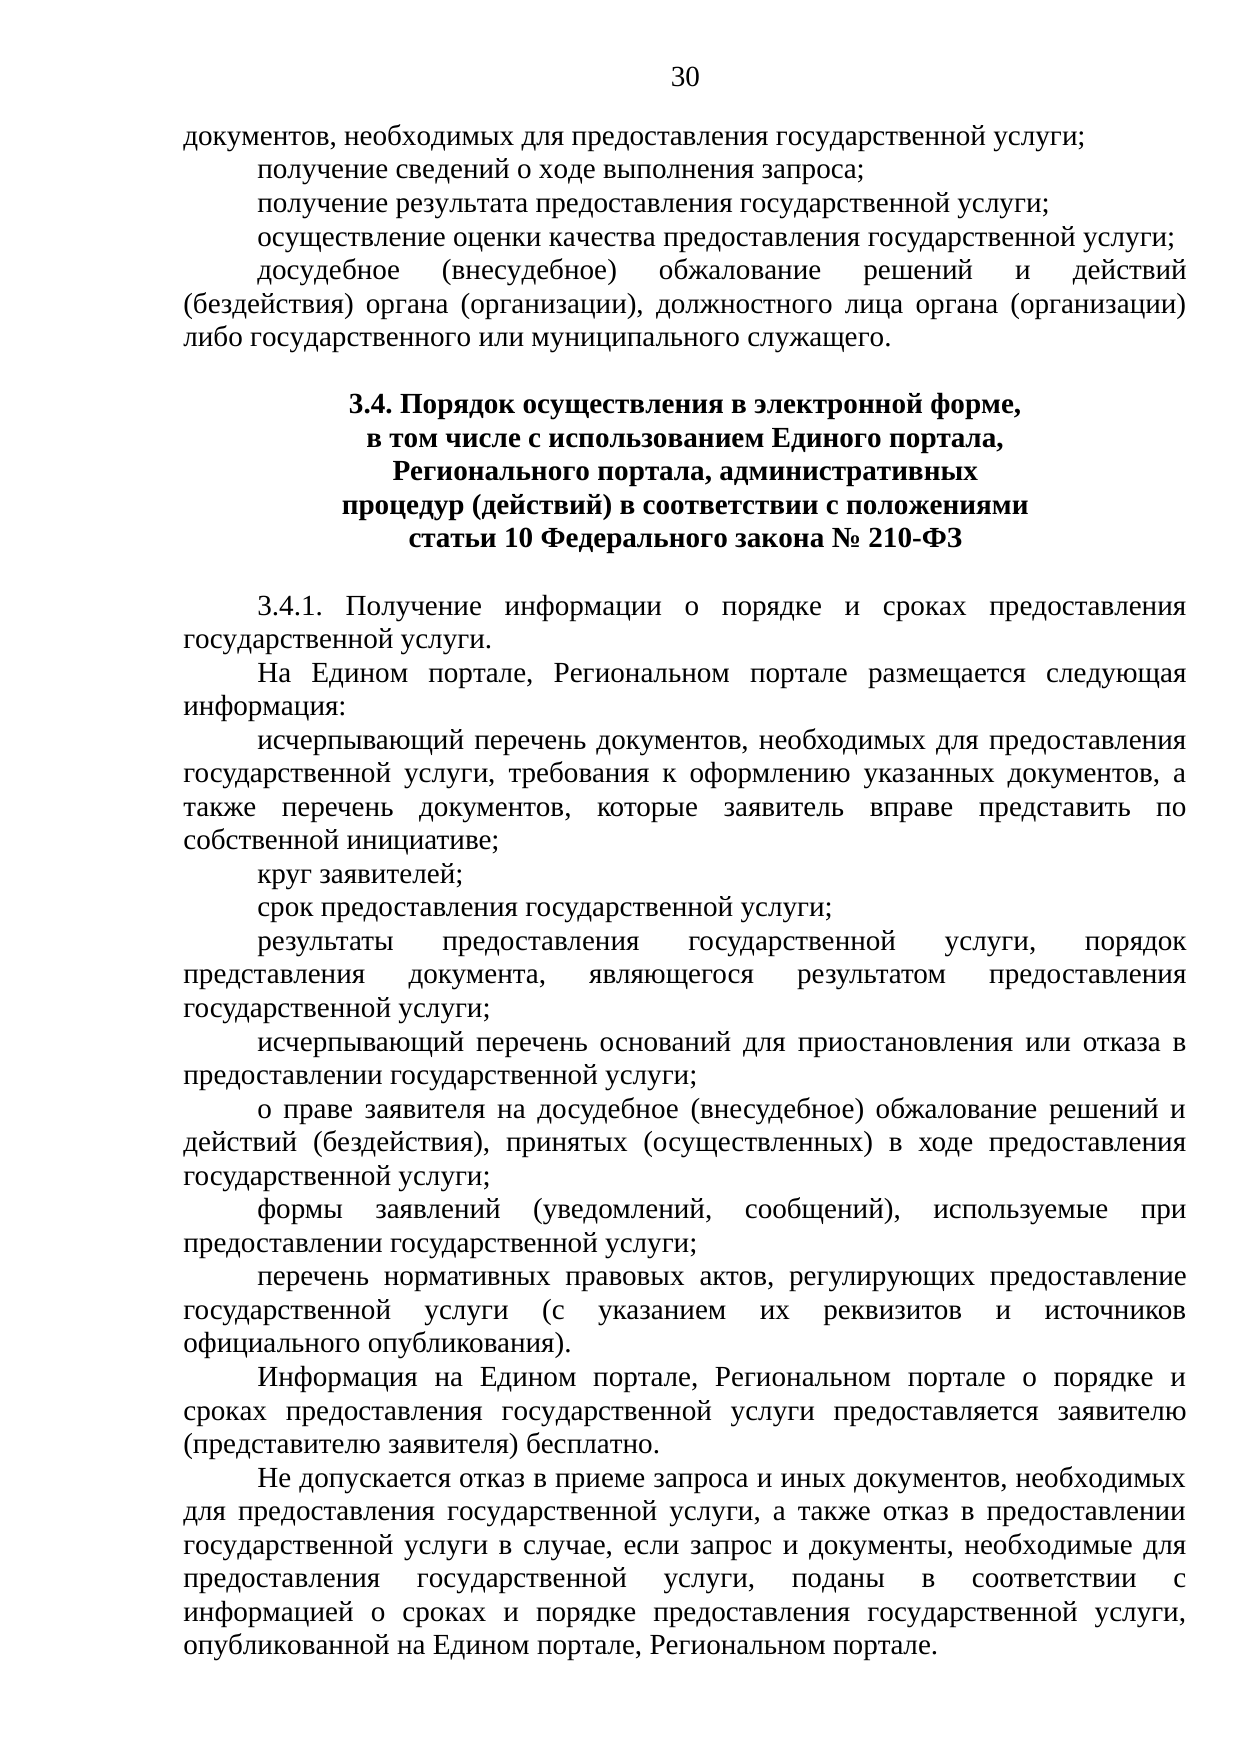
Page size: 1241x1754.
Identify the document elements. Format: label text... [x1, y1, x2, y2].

text Информация на Едином портале, Региональном портале о порядке и сроках предоставления государственной услуги предоставляется заявителю (представителю заявителя) бесплатно. [183, 1359, 1187, 1460]
text Не допускается отказ в приеме запроса и иных документов, необходимых для предоставления государственной услуги, а также отказ в предоставлении государственной услуги в случае, если запрос и документы, необходимые для предоставления государственной услуги, поданы в соответствии с информацией о сроках и порядке предоставления государственной услуги, опубликованной на Едином портале, Региональном портале. [183, 1460, 1187, 1661]
text формы заявлений (уведомлений, сообщений), используемые при предоставлении государственной услуги; [183, 1191, 1187, 1258]
text перечень нормативных правовых актов, регулирующих предоставление государственной услуги (с указанием их реквизитов и источников официального опубликования). [183, 1258, 1187, 1359]
text процедур (действий) в соответствии с положениями [183, 487, 1187, 521]
text получение результата предоставления государственной услуги; [183, 185, 1187, 219]
text 3.4.1. Получение информации о порядке и сроках предоставления государственной услуги. [183, 588, 1187, 655]
text в том числе с использованием Единого портала, [183, 420, 1187, 453]
text досудебное (внесудебное) обжалование решений и действий (бездействия) органа (организации), должностного лица органа (организации) либо государственного или муниципального служащего. [183, 252, 1187, 353]
text 3.4. Порядок осуществления в электронной форме, [183, 386, 1187, 420]
text срок предоставления государственной услуги; [183, 889, 1187, 923]
text результаты предоставления государственной услуги, порядок представления документа, являющегося результатом предоставления государственной услуги; [183, 923, 1187, 1024]
text круг заявителей; [183, 856, 1187, 889]
text На Едином портале, Региональном портале размещается следующая информация: [183, 655, 1187, 722]
text получение сведений о ходе выполнения запроса; [183, 152, 1187, 185]
text о праве заявителя на досудебное (внесудебное) обжалование решений и действий (бездействия), принятых (осуществленных) в ходе предоставления государственной услуги; [183, 1091, 1187, 1191]
text исчерпывающий перечень оснований для приостановления или отказа в предоставлении государственной услуги; [183, 1024, 1187, 1091]
text статьи 10 Федерального закона № 210-ФЗ [183, 521, 1187, 554]
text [183, 118, 1187, 152]
text Регионального портала, административных [183, 453, 1187, 487]
text исчерпывающий перечень документов, необходимых для предоставления государственной услуги, требования к оформлению указанных документов, а также перечень документов, которые заявитель вправе представить по собственной инициативе; [183, 722, 1187, 856]
text осуществление оценки качества предоставления государственной услуги; [183, 219, 1187, 252]
